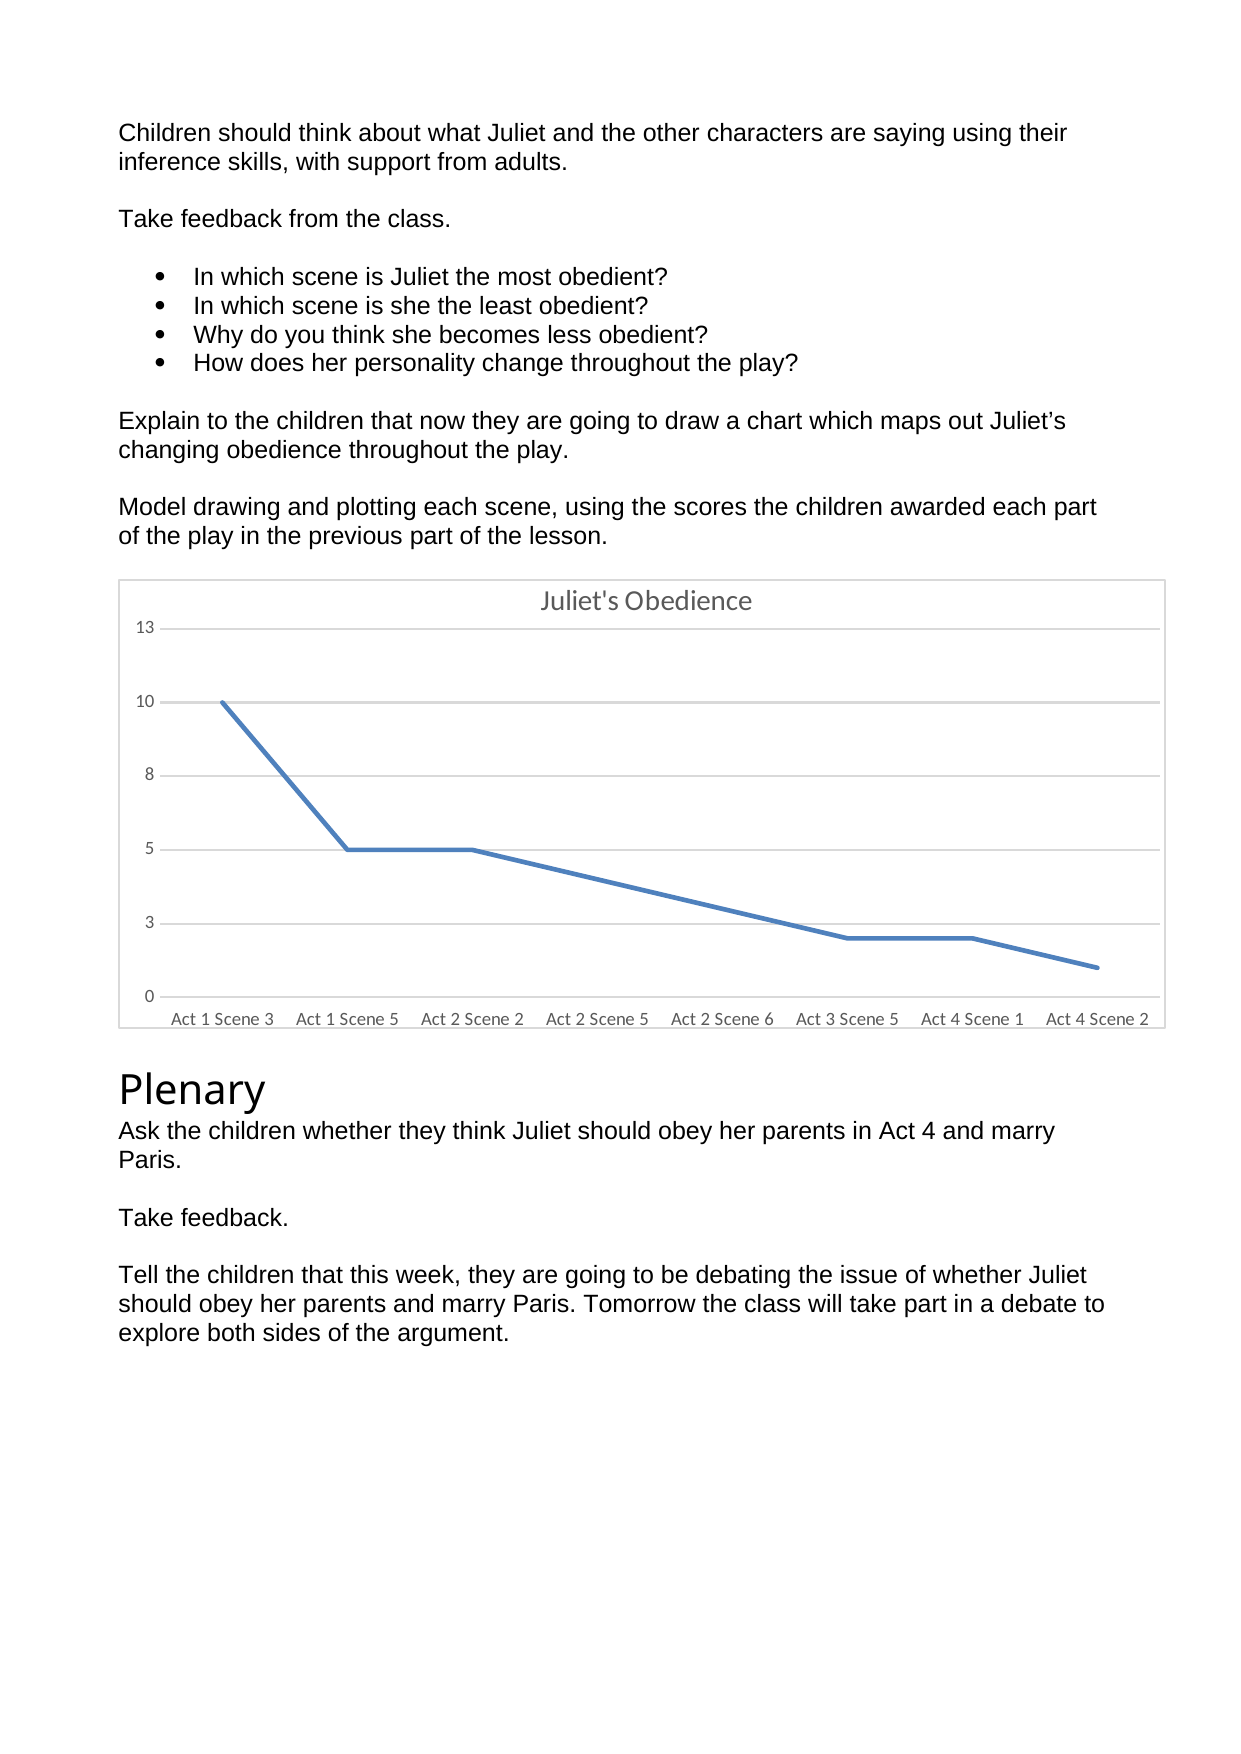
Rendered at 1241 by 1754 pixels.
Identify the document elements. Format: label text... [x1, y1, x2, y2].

text Model drawing and plotting each scene, using the scores the children awarded each part of the play in the previous part of the lesson. [118, 492, 1122, 550]
text Take feedback from the class. [118, 204, 1122, 233]
text Children should think about what Juliet and the other characters are saying using their inference skills, with support from adults. [118, 118, 1122, 176]
list How does her personality change throughout the play? [156, 348, 1122, 377]
list Why do you think she becomes less obedient? [156, 319, 1122, 348]
text Plenary [118, 1059, 1122, 1116]
text Ask the children whether they think Juliet should obey her parents in Act 4 and marry Paris. [118, 1116, 1122, 1174]
list In which scene is Juliet the most obedient? [156, 262, 1122, 291]
list In which scene is she the least obedient? [156, 291, 1122, 319]
text Explain to the children that now they are going to draw a chart which maps out Juliet’s changing obedience throughout the play. [118, 406, 1122, 463]
text Tell the children that this week, they are going to be debating the issue of whether Juliet should obey her parents and marry Paris. Tomorrow the class will take part in a debate to explore both sides of the argument. [118, 1260, 1122, 1346]
text Take feedback. [118, 1202, 1122, 1231]
